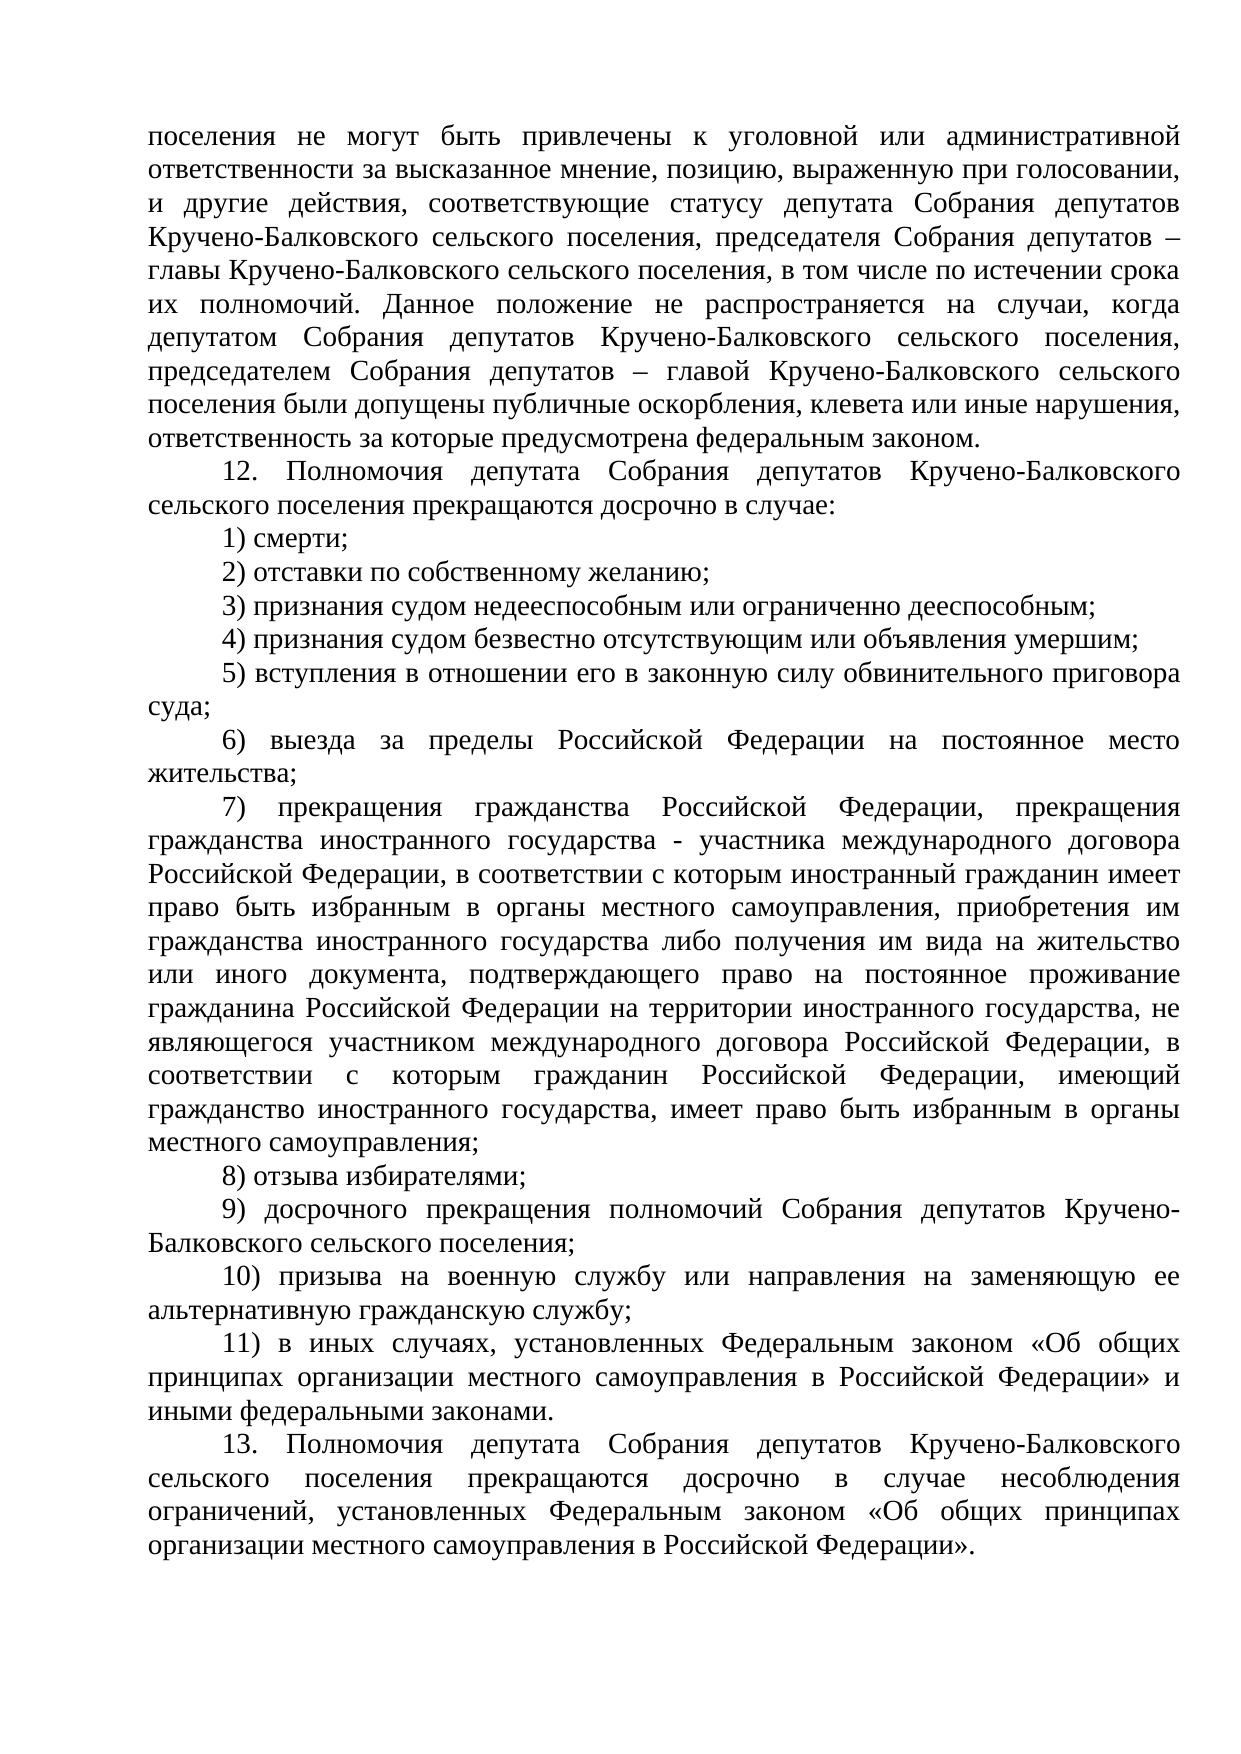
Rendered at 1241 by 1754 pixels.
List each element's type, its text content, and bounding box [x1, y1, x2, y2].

text 9) досрочного прекращения полномочий Собрания депутатов Кручено-Балковского сельского поселения; [148, 1191, 1181, 1258]
text 10) призыва на военную службу или направления на заменяющую ее альтернативную гражданскую службу; [148, 1258, 1181, 1326]
text 2) отставки по собственному желанию; [148, 554, 1181, 588]
text 5) вступления в отношении его в законную силу обвинительного приговора суда; [148, 655, 1181, 722]
text 8) отзыва избирателями; [148, 1158, 1181, 1191]
text 3) признания судом недееспособным или ограниченно дееспособным; [148, 588, 1181, 621]
text 11) в иных случаях, установленных Федеральным законом «Об общих принципах организации местного самоуправления в Российской Федерации» и иными федеральными законами. [148, 1326, 1181, 1426]
text 4) признания судом безвестно отсутствующим или объявления умершим; [148, 621, 1181, 655]
text 6) выезда за пределы Российской Федерации на постоянное место жительства; [148, 722, 1181, 789]
text 7) прекращения гражданства Российской Федерации, прекращения гражданства иностранного государства - участника международного договора Российской Федерации, в соответствии с которым иностранный гражданин имеет право быть избранным в органы местного самоуправления, приобретения им гражданства иностранного государства либо получения им вида на жительство или иного документа, подтверждающего право на постоянное проживание гражданина Российской Федерации на территории иностранного государства, не являющегося участником международного договора Российской Федерации, в соответствии с которым гражданин Российской Федерации, имеющий гражданство иностранного государства, имеет право быть избранным в органы местного самоуправления; [148, 789, 1181, 1158]
text 13. Полномочия депутата Собрания депутатов Кручено-Балковского сельского поселения прекращаются досрочно в случае несоблюдения ограничений, установленных Федеральным законом «Об общих принципах организации местного самоуправления в Российской Федерации». [148, 1426, 1181, 1560]
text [148, 118, 1181, 453]
text 1) смерти; [148, 521, 1181, 554]
text 12. Полномочия депутата Собрания депутатов Кручено-Балковского сельского поселения прекращаются досрочно в случае: [148, 453, 1181, 521]
